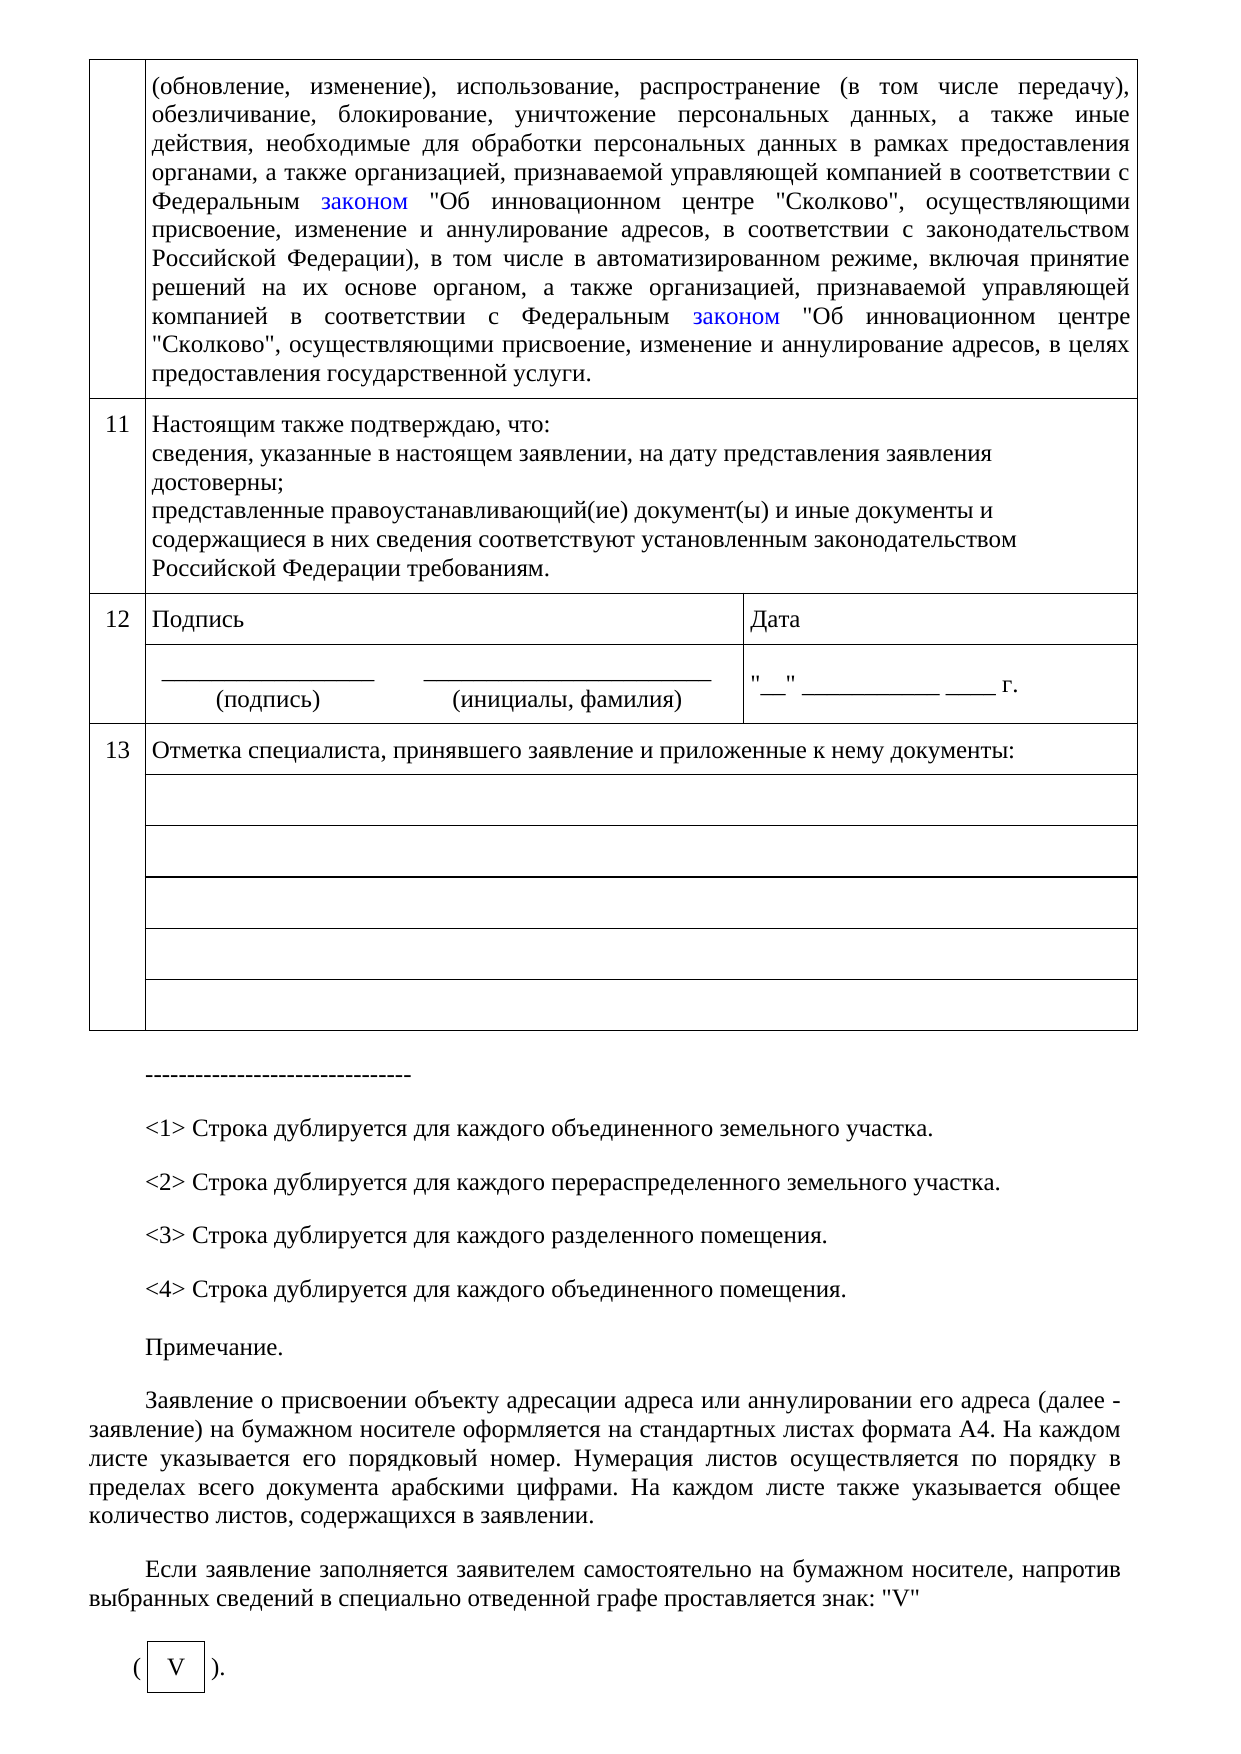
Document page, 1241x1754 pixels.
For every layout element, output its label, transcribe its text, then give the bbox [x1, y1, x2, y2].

table_cell _________________ (подпись) [146, 645, 391, 723]
table_cell 10 [90, 60, 145, 398]
table_header ( [89, 1641, 147, 1692]
table_cell [146, 929, 1137, 978]
table_cell _______________________ (инициалы, фамилия) [391, 645, 743, 723]
table_cell [146, 878, 1137, 927]
table_cell Отметка специалиста, принявшего заявление и приложенные к нему документы: [146, 724, 1137, 774]
text <2> Строка дублируется для каждого перераспределенного земельного участка. [89, 1167, 1122, 1196]
table_cell [146, 826, 1137, 876]
text -------------------------------- [89, 1059, 1122, 1088]
text <3> Строка дублируется для каждого разделенного помещения. [89, 1221, 1122, 1249]
text <4> Строка дублируется для каждого объединенного помещения. [89, 1274, 1122, 1303]
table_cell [146, 60, 1137, 398]
text Заявление о присвоении объекту адресации адреса или аннулировании его адреса (далее - заявление) на бумажном носителе оформляется на стандартных листах формата A4. На каждом листе указывается его порядковый номер. Нумерация листов осуществляется по порядку в пределах всего документа арабскими цифрами. На каждом листе также указывается общее количество листов, содержащихся в заявлении. [89, 1386, 1122, 1529]
table_cell 12 [90, 594, 145, 723]
table_cell Дата [744, 594, 1137, 643]
table_cell Подпись [146, 594, 743, 643]
table_cell 13 [90, 724, 145, 1029]
table_cell [146, 980, 1137, 1029]
table_cell [146, 775, 1137, 825]
table_cell 11 [90, 399, 145, 592]
text <1> Строка дублируется для каждого объединенного земельного участка. [89, 1113, 1122, 1142]
table_header ). [205, 1641, 261, 1692]
table_header V [148, 1642, 204, 1692]
text Примечание. [89, 1332, 1122, 1361]
table_cell "__" ___________ ____ г. [744, 645, 1137, 723]
text Если заявление заполняется заявителем самостоятельно на бумажном носителе, напротив выбранных сведений в специально отведенной графе проставляется знак: "V" [89, 1554, 1122, 1612]
table_cell Настоящим также подтверждаю, что: сведения, указанные в настоящем заявлении, на дату представления заявления достоверны; представленные правоустанавливающий(ие) документ(ы) и иные документы и содержащиеся в них сведения соответствуют установленным законодательством Российской Федерации требованиям. [146, 399, 1137, 592]
